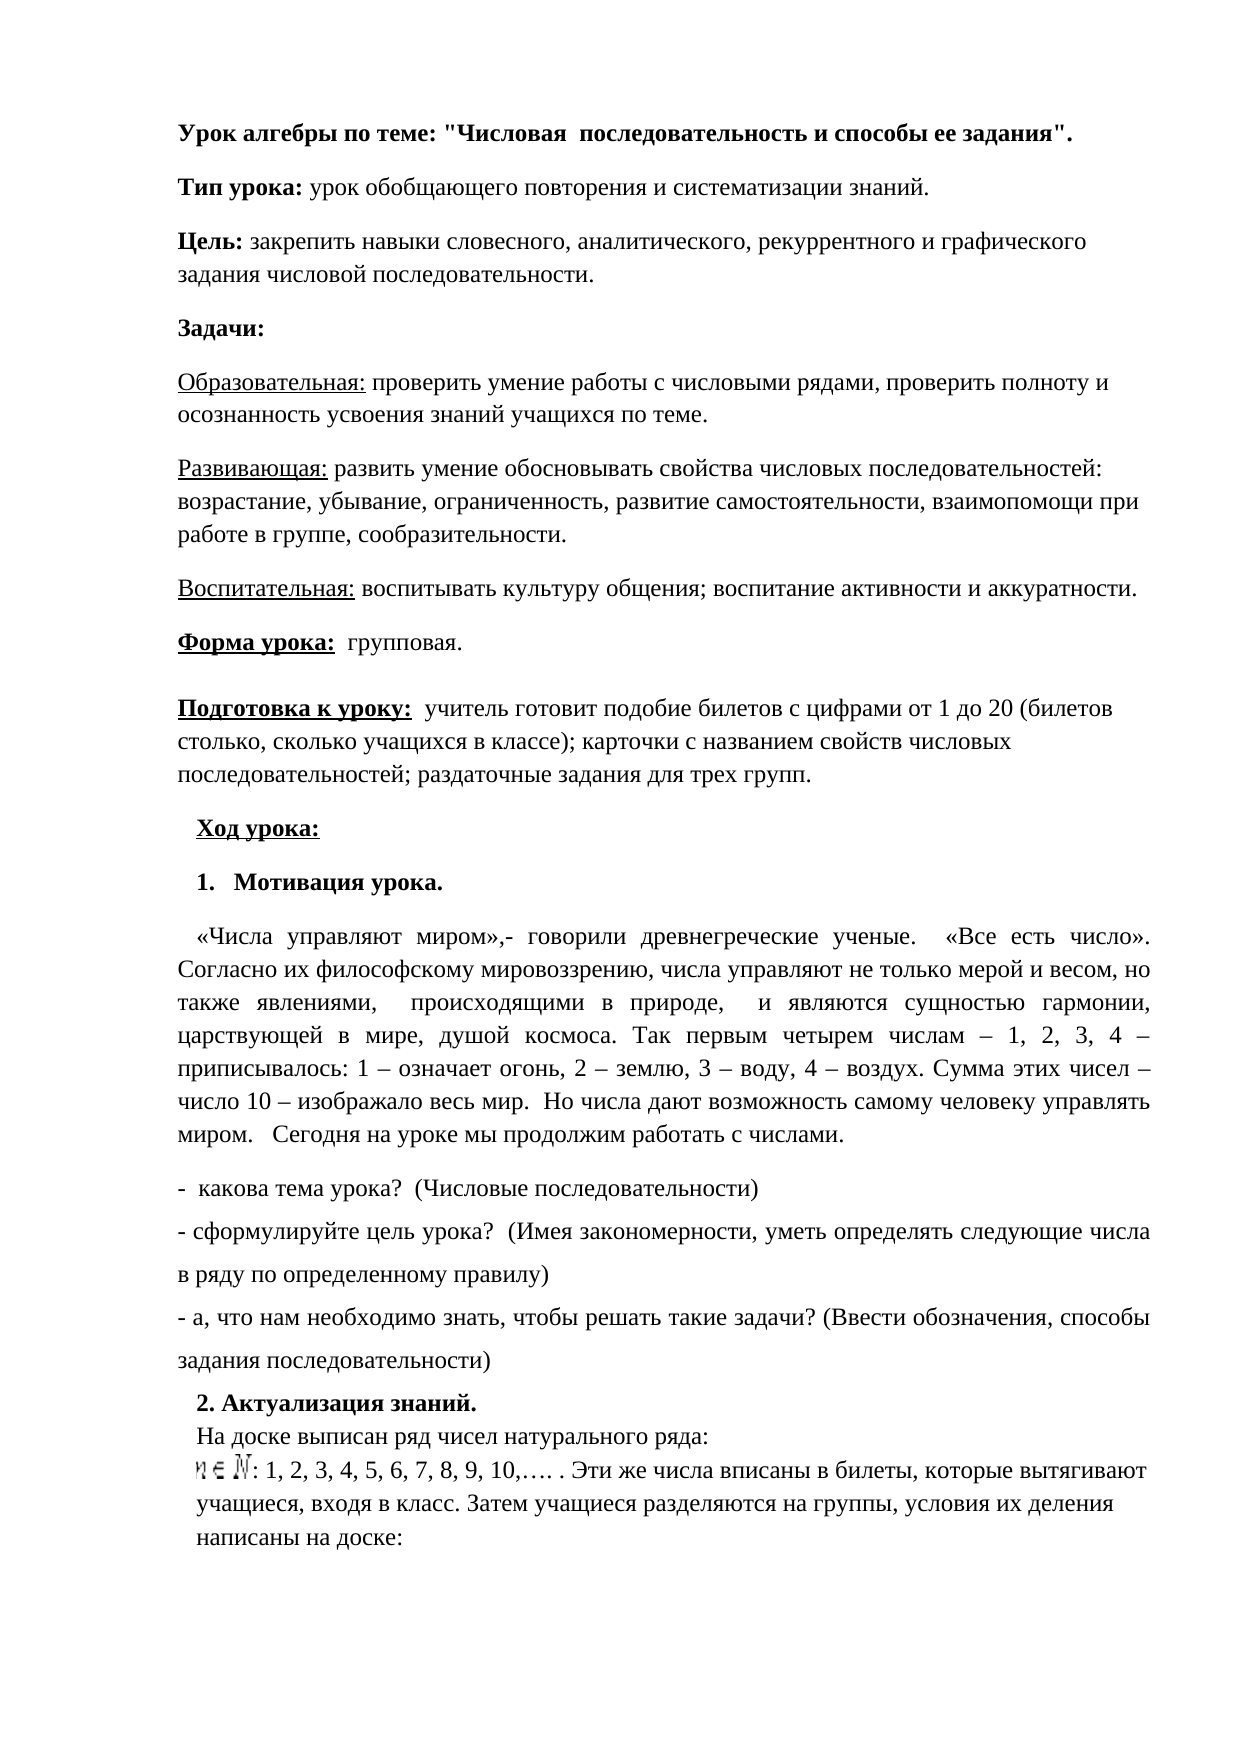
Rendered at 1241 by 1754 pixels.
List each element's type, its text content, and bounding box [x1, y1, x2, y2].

text Задачи: [177, 313, 1152, 341]
text - какова тема урока? (Числовые последовательности) [177, 1173, 1152, 1202]
text Образовательная: проверить умение работы с числовыми рядами, проверить полноту и осознанность усвоения знаний учащихся по теме. [177, 367, 1152, 428]
picture [196, 1454, 252, 1479]
text Развивающая: развить умение обосновывать свойства числовых последовательностей: возрастание, убывание, ограниченность, развитие самостоятельности, взаимопомощи при работе в группе, сообразительности. [177, 453, 1152, 548]
text - сформулируйте цель урока? (Имея закономерности, уметь определять следующие числа в ряду по определенному правилу) [177, 1216, 1152, 1288]
text Урок алгебры по теме: "Числовая последовательность и способы ее задания". [177, 118, 1152, 147]
text Воспитательная: воспитывать культуру общения; воспитание активности и аккуратности. [177, 573, 1152, 602]
text Форма урока: групповая. Подготовка к уроку: учитель готовит подобие билетов с цифрами от 1 до 20 (билетов столько, сколько учащихся в классе); карточки с названием свойств числовых последовательностей; раздаточные задания для трех групп. [177, 627, 1152, 788]
text Тип урока: урок обобщающего повторения и систематизации знаний. [177, 172, 1152, 201]
list Мотивация урока. [196, 867, 1152, 896]
text - а, что нам необходимо знать, чтобы решать такие задачи? (Ввести обозначения, способы задания последовательности) [177, 1302, 1152, 1374]
text Ход урока: [177, 813, 1152, 842]
text Цель: закрепить навыки словесного, аналитического, рекуррентного и графического задания числовой последовательности. [177, 226, 1152, 288]
text «Числа управляют миром»,- говорили древнегреческие ученые. «Все есть число». Согласно их философскому мировоззрению, числа управляют не только мерой и весом, но также явлениями, происходящими в природе, и являются сущностью гармонии, царствующей в мире, душой космоса. Так первым четырем числам – 1, 2, 3, 4 – приписывалось: 1 – означает огонь, 2 – землю, 3 – воду, 4 – воздух. Сумма этих чисел – число 10 – изображало весь мир. Но числа дают возможность самому человеку управлять миром. Сегодня на уроке мы продолжим работать с числами. [177, 921, 1152, 1148]
text 2. Актуализация знаний. На доске выписан ряд чисел натурального ряда: : 1, 2, 3, 4, 5, 6, 7, 8, 9, 10,…. . Эти же числа вписаны в билеты, которые вытягивают учащиеся, входя в класс. Затем учащиеся разделяются на группы, условия их деления написаны на доске: [196, 1388, 1152, 1550]
